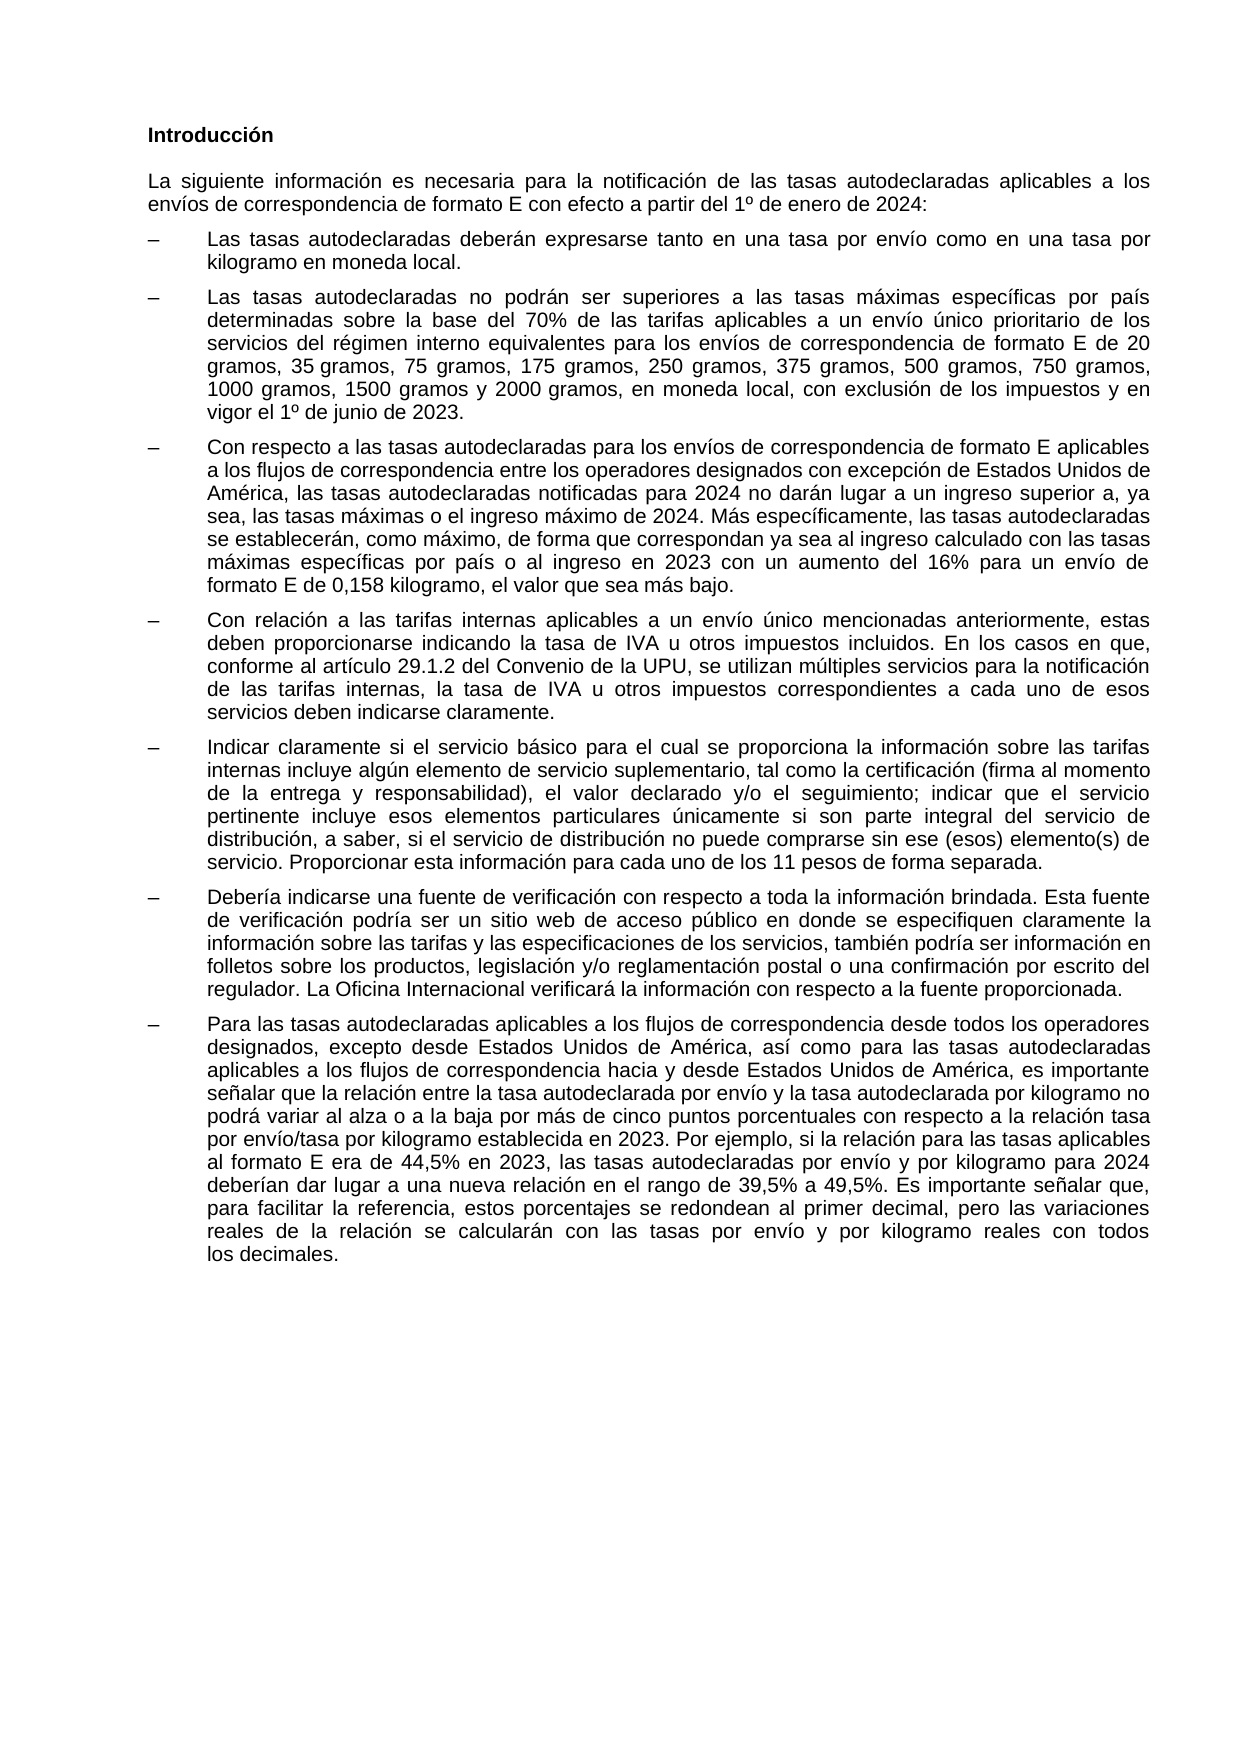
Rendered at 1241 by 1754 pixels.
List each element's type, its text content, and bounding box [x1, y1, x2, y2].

text Introducción [148, 124, 1152, 147]
text – Indicar claramente si el servicio básico para el cual se proporciona la información sobre las tarifas internas incluye algún elemento de servicio suplementario, tal como la certificación (firma al momento de la entrega y responsabilidad), el valor declarado y/o el seguimiento; indicar que el servicio pertinente incluye esos elementos particulares únicamente si son parte integral del servicio de distribución, a saber, si el servicio de distribución no puede comprarse sin ese (esos) elemento(s) de servicio. Proporcionar esta información para cada uno de los 11 pesos de forma separada. [148, 736, 1152, 874]
text – Debería indicarse una fuente de verificación con respecto a toda la información brindada. Esta fuente de verificación podría ser un sitio web de acceso público en donde se especifiquen claramente la información sobre las tarifas y las especificaciones de los servicios, también podría ser información en folletos sobre los productos, legislación y/o reglamentación postal o una confirmación por escrito del regulador. La Oficina Internacional verificará la información con respecto a la fuente proporcionada. [148, 886, 1152, 1001]
text – Con respecto a las tasas autodeclaradas para los envíos de correspondencia de formato E aplicables a los flujos de correspondencia entre los operadores designados con excepción de Estados Unidos de América, las tasas autodeclaradas notificadas para 2024 no darán lugar a un ingreso superior a, ya sea, las tasas máximas o el ingreso máximo de 2024. Más específicamente, las tasas autodeclaradas se establecerán, como máximo, de forma que correspondan ya sea al ingreso calculado con las tasas máximas específicas por país o al ingreso en 2023 con un aumento del 16% para un envío de formato E de 0,158 kilogramo, el valor que sea más bajo. [148, 436, 1152, 597]
text – Con relación a las tarifas internas aplicables a un envío único mencionadas anteriormente, estas deben proporcionarse indicando la tasa de IVA u otros impuestos incluidos. En los casos en que, conforme al artículo 29.1.2 del Convenio de la UPU, se utilizan múltiples servicios para la notificación de las tarifas internas, la tasa de IVA u otros impuestos correspondientes a cada uno de esos servicios deben indicarse claramente. [148, 609, 1152, 724]
text – Las tasas autodeclaradas deberán expresarse tanto en una tasa por envío como en una tasa por kilogramo en moneda local. [148, 228, 1152, 274]
text – Para las tasas autodeclaradas aplicables a los flujos de correspondencia desde todos los operadores designados, excepto desde Estados Unidos de América, así como para las tasas autodeclaradas aplicables a los flujos de correspondencia hacia y desde Estados Unidos de América, es importante señalar que la relación entre la tasa autodeclarada por envío y la tasa autodeclarada por kilogramo no podrá variar al alza o a la baja por más de cinco puntos porcentuales con respecto a la relación tasa por envío/tasa por kilogramo establecida en 2023. Por ejemplo, si la relación para las tasas aplicables al formato E era de 44,5% en 2023, las tasas autodeclaradas por envío y por kilogramo para 2024 deberían dar lugar a una nueva relación en el rango de 39,5% a 49,5%. Es importante señalar que, para facilitar la referencia, estos porcentajes se redondean al primer decimal, pero las variaciones reales de la relación se calcularán con las tasas por envío y por kilogramo reales con todos los decimales. [148, 1013, 1152, 1266]
text – Las tasas autodeclaradas no podrán ser superiores a las tasas máximas específicas por país determinadas sobre la base del 70% de las tarifas aplicables a un envío único prioritario de los servicios del régimen interno equivalentes para los envíos de correspondencia de formato E de 20 gramos, 35 gramos, 75 gramos, 175 gramos, 250 gramos, 375 gramos, 500 gramos, 750 gramos, 1000 gramos, 1500 gramos y 2000 gramos, en moneda local, con exclusión de los impuestos y en vigor el 1º de junio de 2023. [148, 286, 1152, 424]
text La siguiente información es necesaria para la notificación de las tasas autodeclaradas aplicables a los envíos de correspondencia de formato E con efecto a partir del 1º de enero de 2024: [148, 170, 1152, 216]
